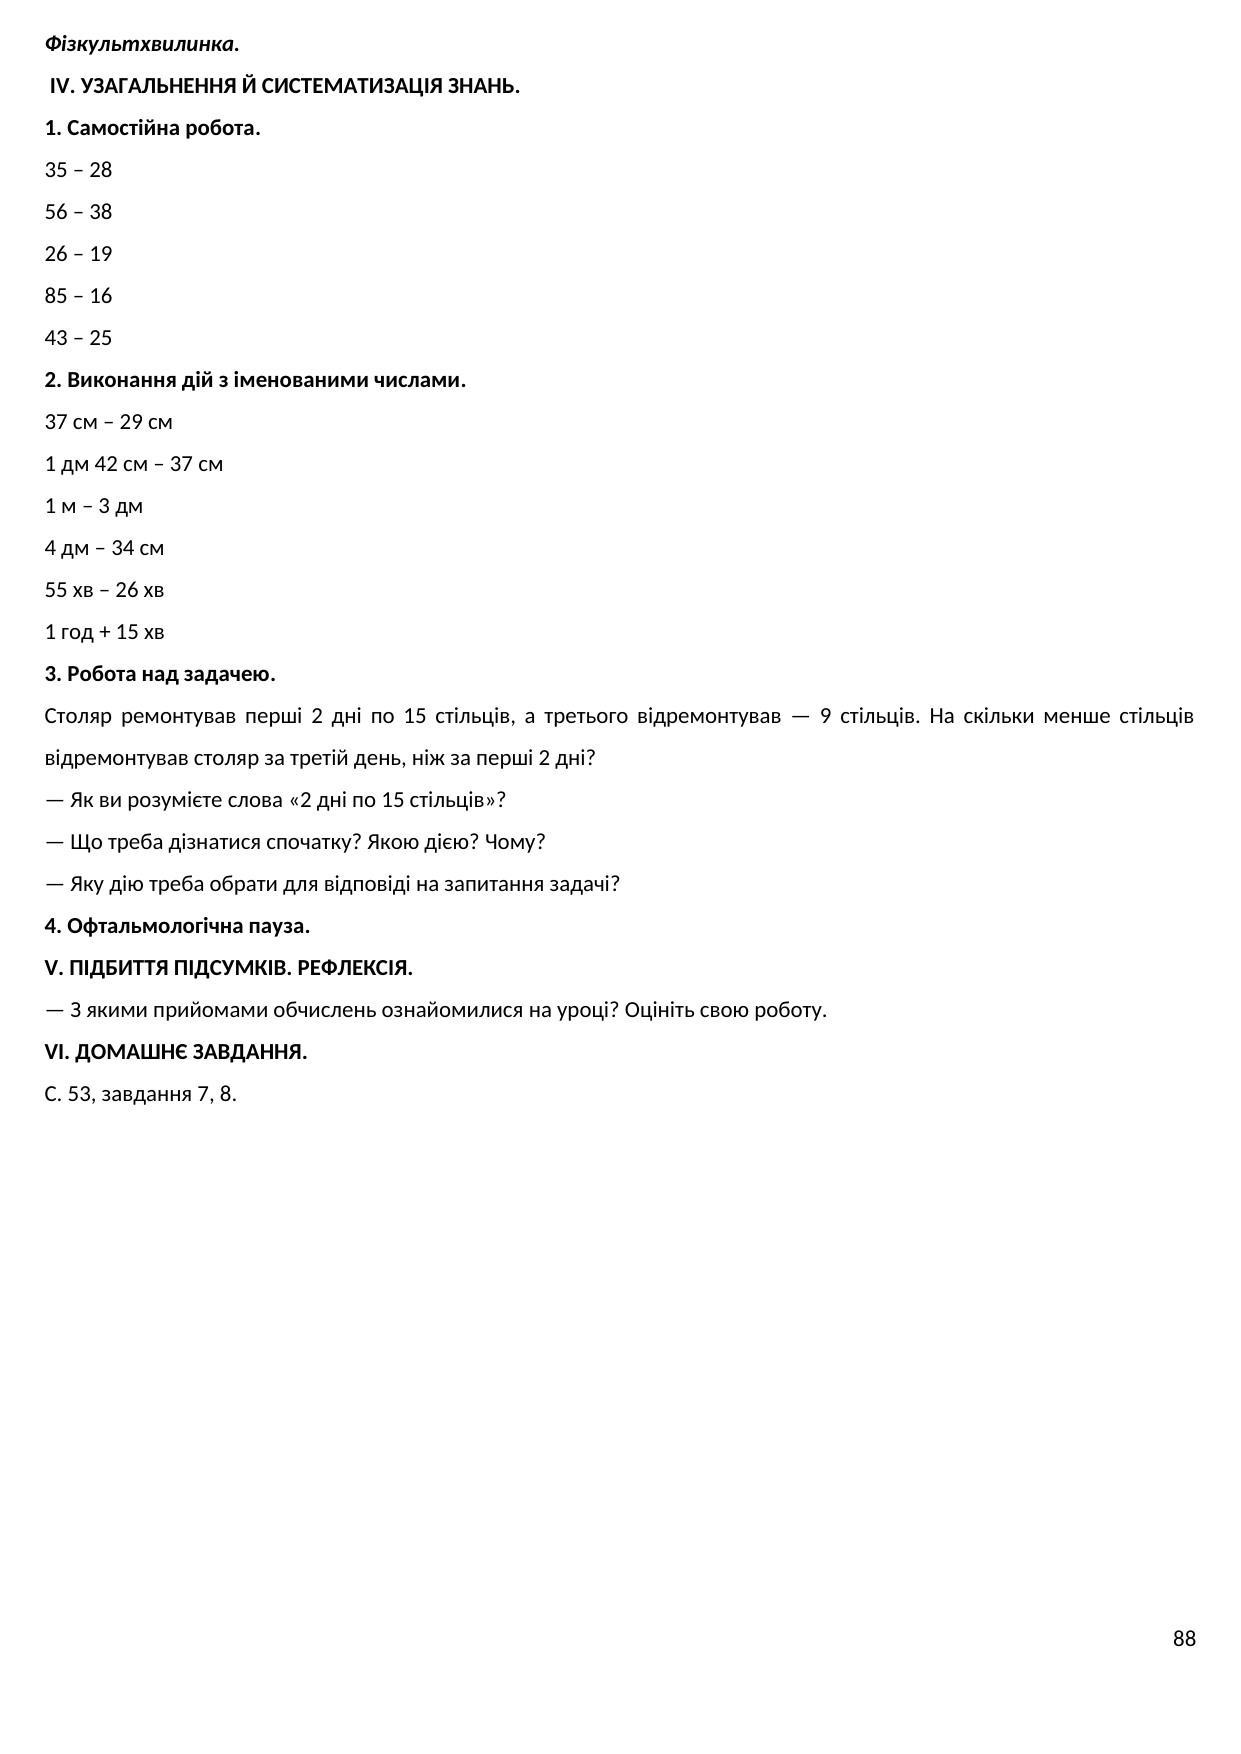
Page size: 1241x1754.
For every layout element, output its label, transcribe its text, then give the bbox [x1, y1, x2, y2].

text 4. Офтальмологічна пауза. [44, 911, 1196, 939]
text 56 – 38 [44, 197, 1196, 226]
text 1 год + 15 хв [44, 617, 1196, 645]
text 2. Виконання дій з іменованими числами. [44, 365, 1196, 393]
text — З якими прийомами обчислень ознайомилися на уроці? Оцініть свою роботу. [44, 995, 1196, 1023]
text 43 – 25 [44, 323, 1196, 351]
text Столяр ремонтував перші 2 дні по 15 стільців, а третього відремонтував — 9 стільців. На скільки менше стільців відремонтував столяр за третій день, ніж за перші 2 дні? [44, 701, 1196, 771]
text 1 м – 3 дм [44, 491, 1196, 519]
text 55 хв – 26 хв [44, 575, 1196, 603]
text 37 см – 29 см [44, 407, 1196, 435]
text 26 – 19 [44, 239, 1196, 267]
text — Яку дію треба обрати для відповіді на запитання задачі? [44, 869, 1196, 897]
text 4 дм – 34 см [44, 533, 1196, 561]
text С. 53, завдання 7, 8. [44, 1079, 1196, 1107]
text 1 дм 42 см – 37 см [44, 449, 1196, 477]
text ІV. УЗАГАЛЬНЕННЯ Й СИСТЕМАТИЗАЦІЯ ЗНАНЬ. [44, 72, 1196, 99]
text V. ПІДБИТТЯ ПІДСУМКІВ. РЕФЛЕКСІЯ. [44, 953, 1196, 981]
text 85 – 16 [44, 281, 1196, 309]
text 3. Робота над задачею. [44, 659, 1196, 687]
text 35 – 28 [44, 156, 1196, 183]
text — Як ви розумієте слова «2 дні по 15 стільців»? [44, 785, 1196, 813]
text — Що треба дізнатися спочатку? Якою дією? Чому? [44, 827, 1196, 855]
text Фізкультхвилинка. [44, 29, 1196, 58]
text 1. Самостійна робота. [44, 113, 1196, 142]
text VI. ДОМАШНЄ ЗАВДАННЯ. [44, 1037, 1196, 1065]
